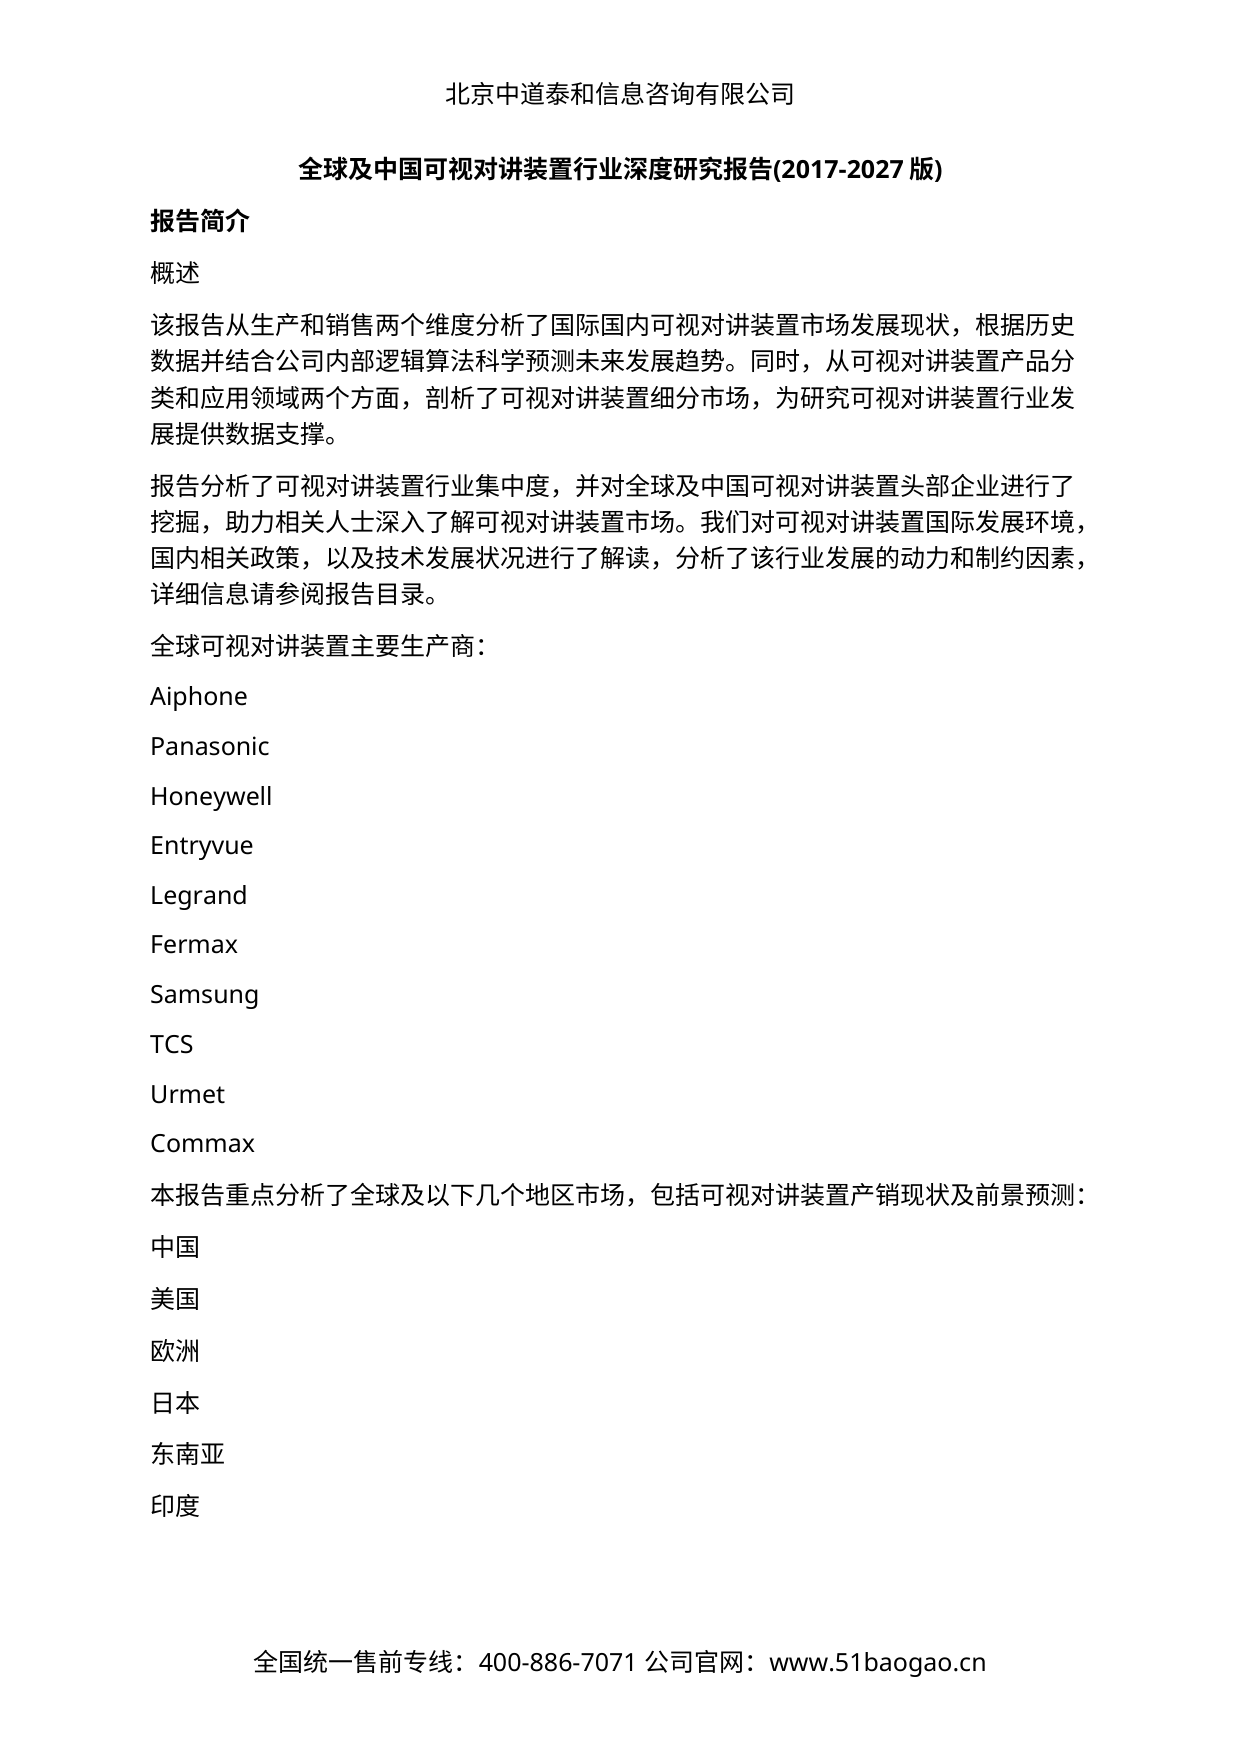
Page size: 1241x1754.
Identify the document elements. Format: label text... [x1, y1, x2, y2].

text Aiphone [150, 679, 1090, 713]
text Legrand [150, 877, 1090, 912]
text Samsung [150, 977, 1090, 1011]
text 概述 [150, 254, 1090, 290]
text 美国 [150, 1279, 1090, 1316]
text 欧洲 [150, 1331, 1090, 1367]
text 该报告从生产和销售两个维度分析了国际国内可视对讲装置市场发展现状，根据历史数据并结合公司内部逻辑算法科学预测未来发展趋势。同时，从可视对讲装置产品分类和应用领域两个方面，剖析了可视对讲装置细分市场，为研究可视对讲装置行业发展提供数据支撑。 [150, 306, 1090, 451]
text Honeywell [150, 778, 1090, 812]
text Panasonic [150, 728, 1090, 762]
text 中国 [150, 1227, 1090, 1264]
text 全球可视对讲装置主要生产商： [150, 627, 1090, 663]
text 日本 [150, 1383, 1090, 1419]
text 本报告重点分析了全球及以下几个地区市场，包括可视对讲装置产销现状及前景预测： [150, 1176, 1090, 1212]
text Urmet [150, 1076, 1090, 1110]
text Commax [150, 1126, 1090, 1160]
text 报告分析了可视对讲装置行业集中度，并对全球及中国可视对讲装置头部企业进行了挖掘，助力相关人士深入了解可视对讲装置市场。我们对可视对讲装置国际发展环境，国内相关政策，以及技术发展状况进行了解读，分析了该行业发展的动力和制约因素，详细信息请参阅报告目录。 [150, 466, 1090, 611]
text 印度 [150, 1487, 1090, 1523]
text Entryvue [150, 828, 1090, 862]
text 东南亚 [150, 1435, 1090, 1471]
text TCS [150, 1027, 1090, 1061]
text Fermax [150, 927, 1090, 961]
text 报告简介 [150, 202, 1090, 238]
text 全球及中国可视对讲装置行业深度研究报告(2017-2027版) [150, 150, 1090, 186]
